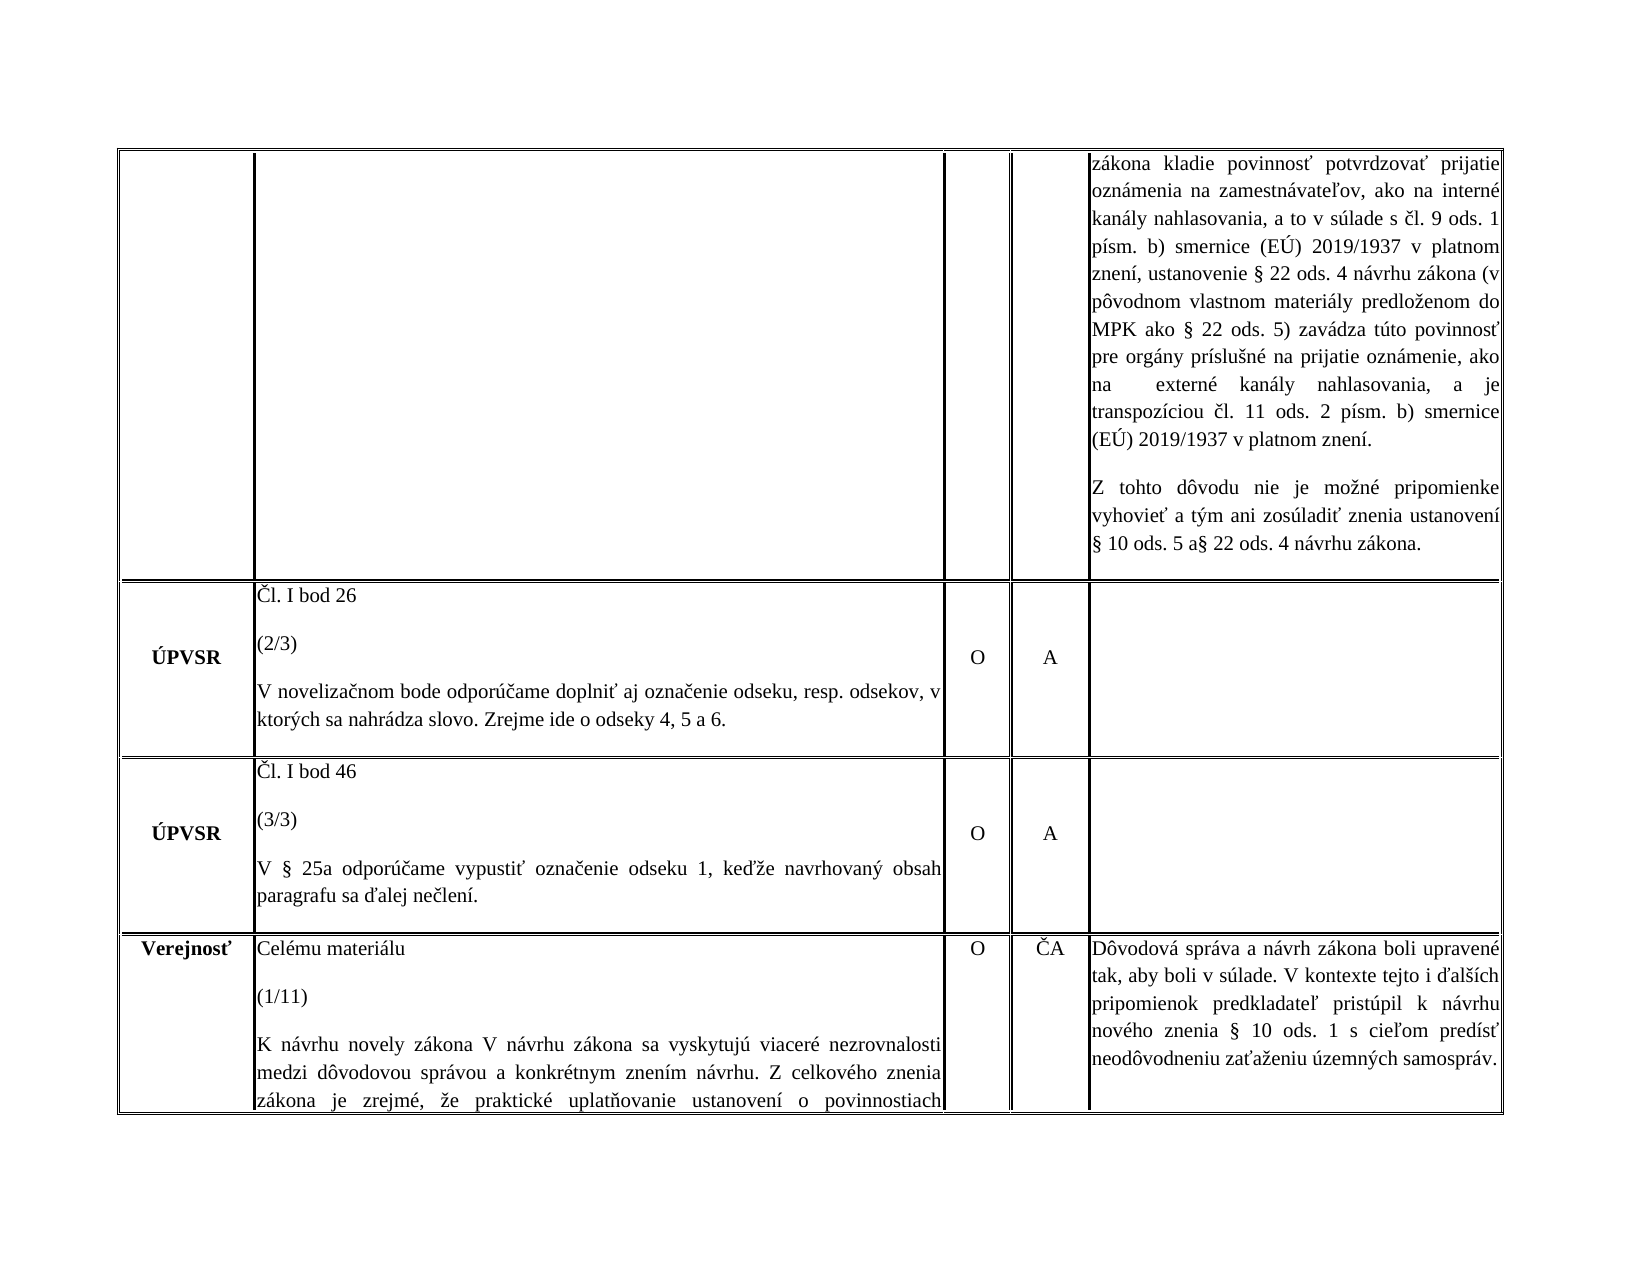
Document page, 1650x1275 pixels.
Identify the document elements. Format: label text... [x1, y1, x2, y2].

table_cell N [1011, 151, 1089, 579]
table_cell A [1013, 759, 1088, 932]
table_cell ÚPVSR [120, 579, 253, 756]
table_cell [1089, 151, 1501, 579]
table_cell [254, 936, 944, 1112]
table_cell ČA [1011, 936, 1089, 1112]
table_cell Čl. I bod 26 (2/3) V novelizačnom bode odporúčame doplniť aj označenie odseku, resp. odsekov, v ktorých sa nahrádza slovo. Zrejme ide o odseky 4, 5 a 6. [256, 583, 943, 756]
table_cell ÚPVSR [120, 151, 254, 579]
table_cell O [946, 583, 1009, 756]
table_cell ÚPVSR [118, 756, 254, 932]
table_cell O [944, 932, 1011, 1112]
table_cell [1089, 932, 1501, 1112]
table_cell Čl. I bod 46 (3/3) V § 25a odporúčame vypustiť označenie odseku 1, keďže navrhovaný obsah paragrafu sa ďalej nečlení. [256, 759, 943, 932]
table_cell Verejnosť [120, 932, 254, 1112]
table_cell O [944, 149, 1011, 579]
table_cell O [946, 759, 1009, 932]
table_cell A [1013, 583, 1088, 756]
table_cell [254, 149, 944, 579]
table_cell [1089, 756, 1502, 932]
table_cell [1091, 579, 1501, 756]
